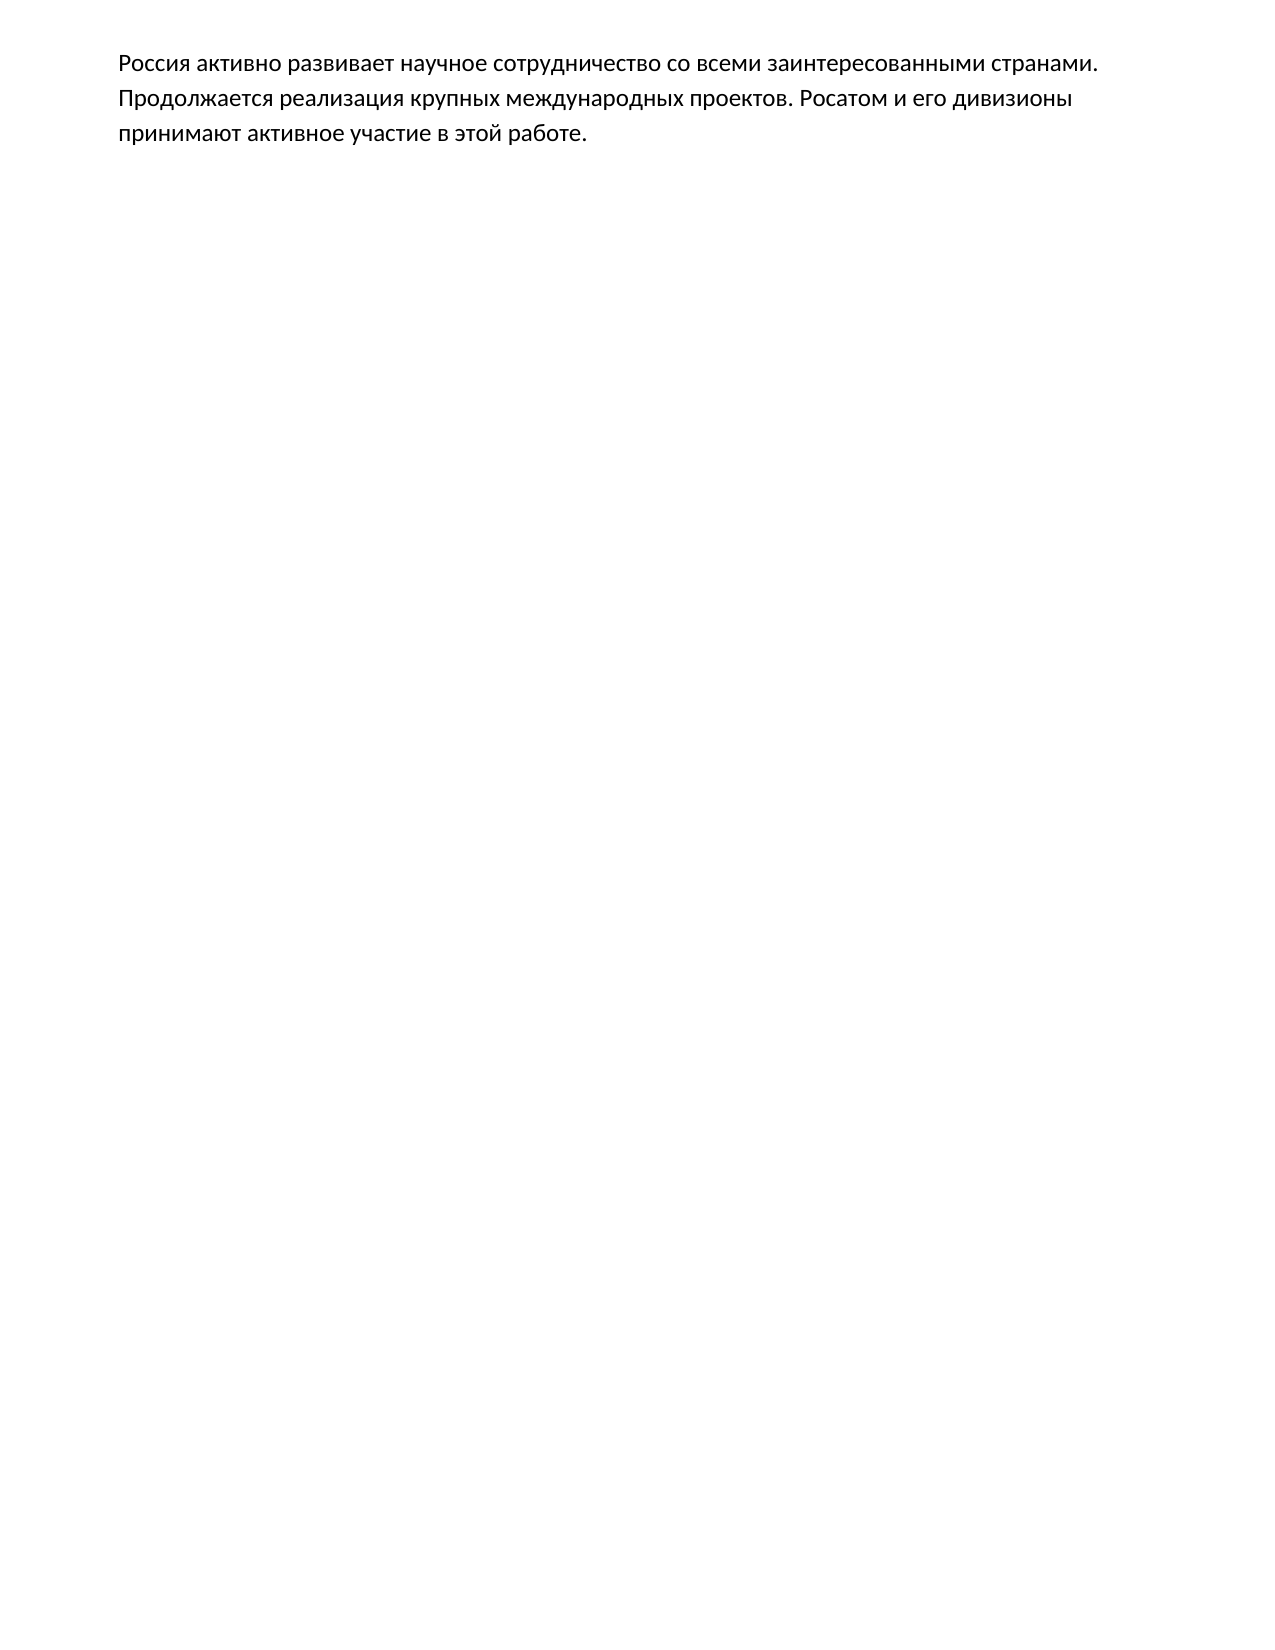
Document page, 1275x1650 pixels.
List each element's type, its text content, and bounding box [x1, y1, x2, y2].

text Россия активно развивает научное сотрудничество со всеми заинтересованными странами. Продолжается реализация крупных международных проектов. Росатом и его дивизионы принимают активное участие в этой работе. [118, 47, 1157, 148]
